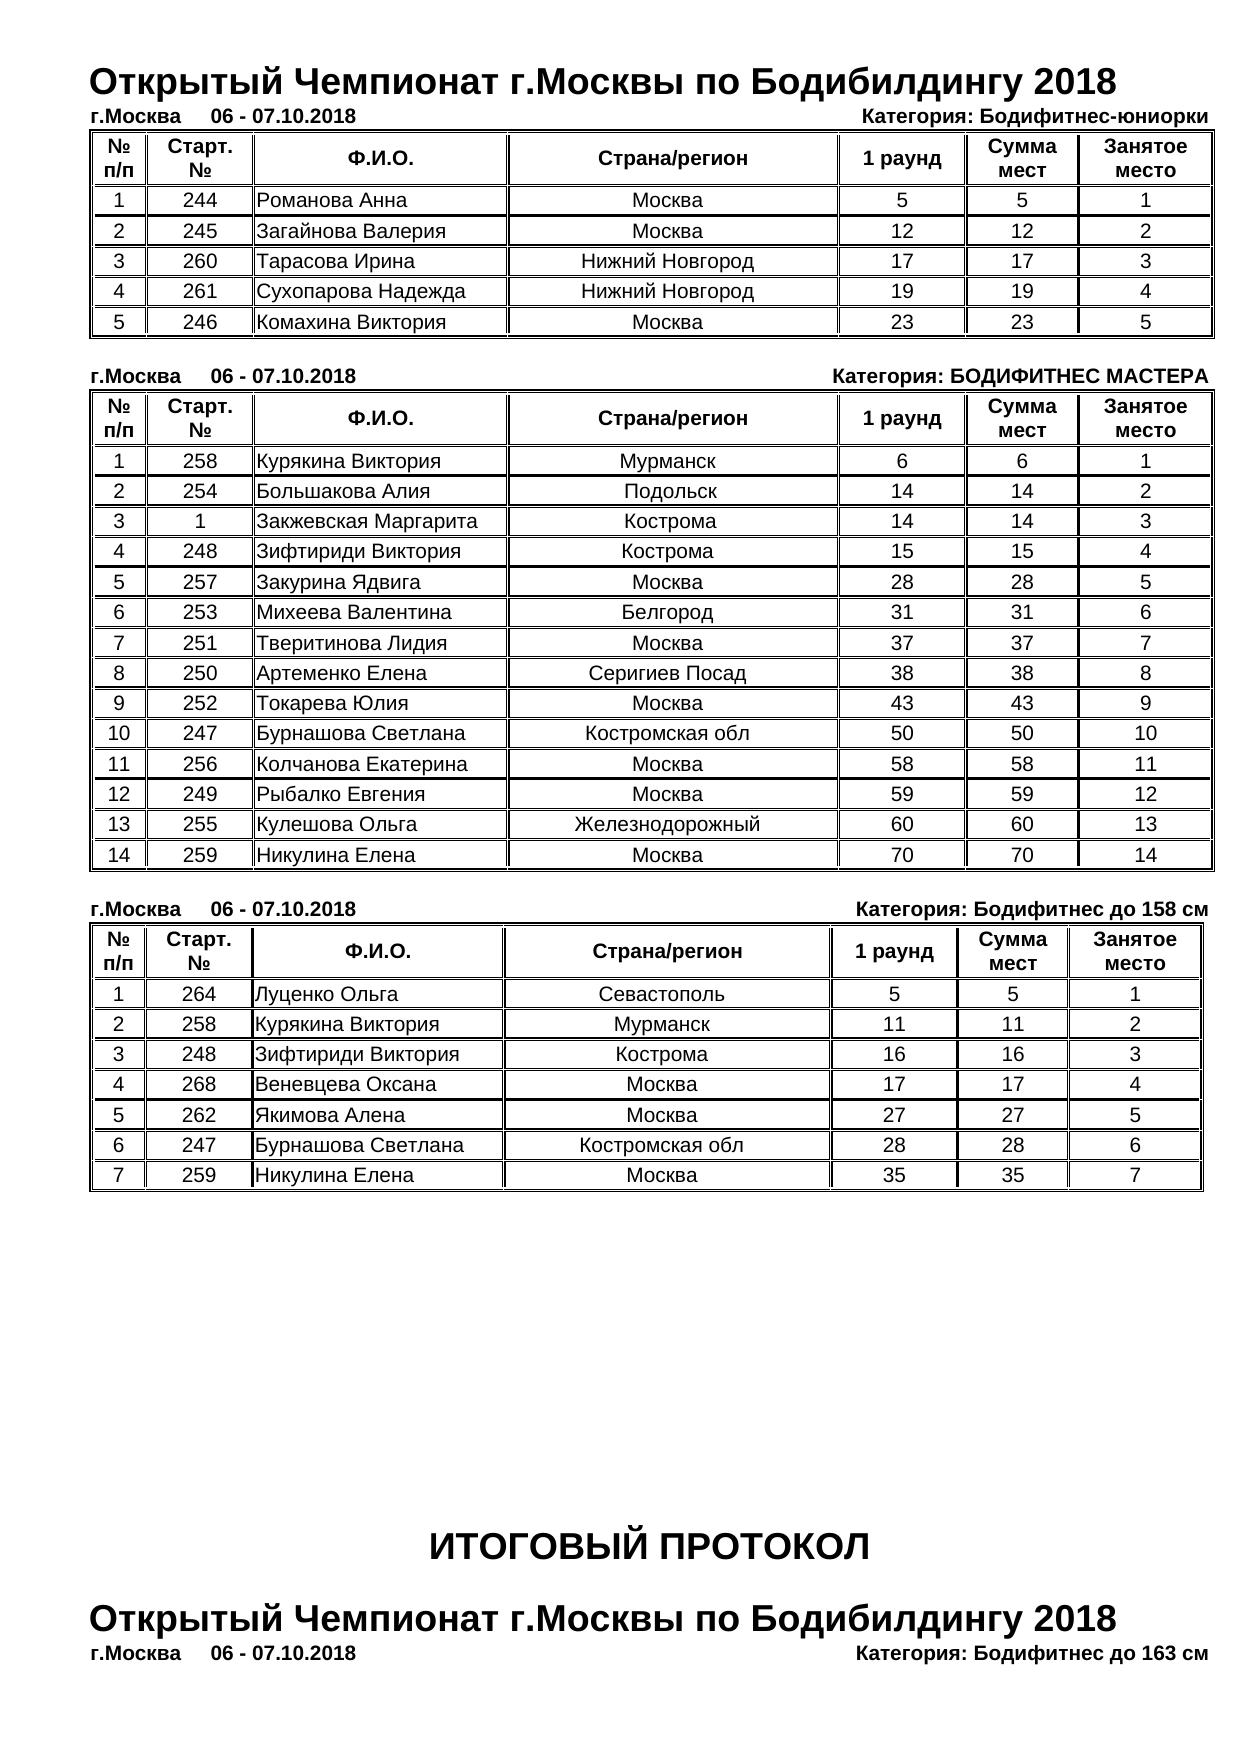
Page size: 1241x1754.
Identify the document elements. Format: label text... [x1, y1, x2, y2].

table_cell 7 [1069, 1159, 1201, 1189]
table_cell Москва [508, 841, 838, 868]
table_cell 10 [1080, 716, 1212, 747]
table_header № п/п [93, 393, 147, 444]
table_cell Нижний Новгород [510, 278, 837, 305]
table_cell 2 [1080, 474, 1211, 504]
table_cell 4 [1080, 275, 1212, 305]
table_cell Москва [510, 780, 837, 807]
table_cell 28 [840, 568, 964, 595]
table_cell 1 [1069, 977, 1202, 1007]
table_cell 259 [146, 1162, 252, 1189]
table_cell Кулешова Ольга [255, 811, 506, 838]
table_cell 8 [1078, 656, 1213, 686]
table_cell Якимова Алена [254, 1101, 502, 1128]
table_cell Тверитинова Лидия [255, 629, 506, 656]
table_header Старт. № [146, 926, 252, 977]
table_cell Подольск [510, 477, 837, 504]
table_cell 246 [147, 308, 254, 335]
table_cell 5 [1080, 565, 1211, 595]
table_cell 27 [833, 1101, 956, 1128]
table_cell 249 [148, 780, 252, 807]
table_cell 12 [968, 217, 1077, 244]
table_cell 14 [968, 508, 1077, 534]
table_cell 17 [959, 1071, 1067, 1098]
table_cell 14 [91, 838, 147, 868]
table_cell Костромская обл [510, 720, 837, 747]
table_cell 3 [93, 504, 145, 534]
table_cell 264 [147, 980, 251, 1007]
table_cell Тарасова Ирина [255, 248, 506, 274]
table_cell Большакова Алия [255, 477, 506, 504]
table_cell Москва [506, 1071, 829, 1098]
table_cell 3 [1080, 504, 1212, 534]
table_header г.Москва 06 - 07.10.2018 [89, 1640, 572, 1667]
table_cell 23 [966, 308, 1078, 335]
table_cell 37 [968, 629, 1077, 656]
table_cell 13 [1080, 808, 1212, 838]
table_cell 59 [968, 780, 1077, 807]
table_cell 23 [839, 305, 966, 335]
table_cell Мурманск [510, 447, 837, 474]
table_cell 5 [833, 980, 956, 1007]
table_cell Кострома [510, 508, 837, 534]
table_cell Веневцева Оксана [254, 1071, 502, 1098]
table_cell 14 [840, 477, 964, 504]
table_cell 5 [91, 1098, 144, 1128]
table_cell 2 [93, 214, 145, 244]
table_cell 6 [93, 1128, 144, 1158]
table_header № п/п [93, 133, 147, 183]
table_cell 12 [1080, 777, 1211, 807]
table_cell 17 [840, 248, 964, 274]
table_cell 17 [833, 1071, 956, 1098]
table_cell 5 [959, 980, 1067, 1007]
table_cell 251 [148, 629, 252, 656]
table_cell 4 [1080, 535, 1212, 565]
table_header Страна/регион [508, 133, 838, 183]
table_header Старт. № [147, 393, 254, 444]
table_cell 70 [966, 841, 1078, 868]
table_header 1 раунд [839, 131, 966, 183]
table_cell 6 [1080, 595, 1212, 626]
table_cell Курякина Виктория [255, 447, 506, 474]
table_cell 35 [831, 1162, 957, 1189]
table_cell 31 [840, 599, 964, 626]
table_cell 4 [93, 1068, 144, 1098]
table_cell Зифтириди Виктория [255, 538, 506, 565]
table_cell 6 [1070, 1128, 1201, 1158]
table_cell Белгород [510, 599, 837, 626]
table_cell Курякина Виктория [254, 1010, 502, 1037]
table_header Ф.И.О. [252, 924, 504, 977]
table_cell 14 [840, 508, 964, 534]
table_cell 19 [968, 278, 1077, 305]
table_cell Рыбалко Евгения [255, 780, 506, 807]
table_cell Никулина Елена [254, 838, 508, 868]
table_cell 1 [91, 444, 147, 474]
table_header Сумма мест [957, 926, 1068, 977]
table_cell 248 [147, 1041, 251, 1067]
table_cell 28 [959, 1132, 1067, 1158]
table_cell 28 [833, 1132, 956, 1158]
table_cell Москва [510, 568, 837, 595]
table_cell 12 [840, 217, 964, 244]
table_cell 11 [959, 1010, 1067, 1037]
table_header г.Москва 06 - 07.10.2018 [89, 102, 576, 129]
table_cell 1 [148, 508, 252, 534]
table_header г.Москва 06 - 07.10.2018 [89, 362, 554, 389]
table_cell Бурнашова Светлана [254, 1132, 502, 1158]
table_cell 9 [1080, 686, 1212, 716]
table_cell Москва [508, 308, 838, 335]
table_cell Железнодорожный [510, 811, 837, 838]
table_cell 11 [91, 747, 147, 777]
table_cell 5 [840, 187, 964, 214]
table_cell 50 [968, 720, 1077, 747]
table_cell 254 [148, 477, 252, 504]
table_cell 9 [93, 686, 145, 716]
table_cell 256 [148, 750, 252, 777]
table_cell 11 [833, 1010, 956, 1037]
table_cell 1 [1078, 444, 1213, 474]
table_cell 247 [148, 720, 252, 747]
table_cell Москва [510, 217, 837, 244]
table_cell Серигиев Посад [510, 659, 837, 686]
table_cell 4 [93, 535, 145, 565]
table_cell 260 [148, 248, 252, 274]
table_cell 2 [1080, 214, 1211, 244]
table_header Занятое место [1069, 926, 1200, 977]
table_cell 6 [968, 447, 1077, 474]
table_cell Москва [510, 690, 837, 716]
table_header № п/п [93, 926, 146, 977]
table_cell 268 [147, 1071, 251, 1098]
table_cell 38 [968, 659, 1077, 686]
table_cell 15 [968, 538, 1077, 565]
table_cell Никулина Елена [252, 1159, 504, 1189]
table_cell Артеменко Елена [255, 659, 506, 686]
table_cell 1 [1080, 184, 1212, 214]
table_cell 258 [147, 1010, 251, 1037]
table_cell 255 [148, 811, 252, 838]
table_cell Токарева Юлия [255, 690, 506, 716]
table_header 1 раунд [839, 391, 966, 444]
table_header Сумма мест [966, 393, 1078, 444]
table_cell 14 [968, 477, 1077, 504]
table_cell 35 [957, 1162, 1068, 1189]
table_cell 245 [148, 217, 252, 244]
table_cell 5 [968, 187, 1077, 214]
table_header г.Москва 06 - 07.10.2018 [89, 895, 572, 922]
table_cell 59 [840, 780, 964, 807]
table_cell 10 [93, 716, 145, 747]
table_cell 7 [91, 626, 147, 656]
table_cell 3 [93, 244, 145, 274]
table_header 1 раунд [831, 926, 957, 977]
table_cell 12 [93, 777, 145, 807]
table_cell 31 [968, 599, 1077, 626]
table_cell 1 [93, 184, 145, 214]
table_header Ф.И.О. [254, 391, 508, 444]
table_cell 14 [1078, 838, 1213, 868]
table_header Категория: Бодифитнес-юниорки [576, 102, 1211, 129]
table_cell 2 [93, 474, 145, 504]
table_cell Романова Анна [255, 187, 506, 214]
table_cell 258 [148, 447, 252, 474]
table_cell 252 [148, 690, 252, 716]
table_cell Сухопарова Надежда [255, 278, 506, 305]
table_cell 17 [968, 248, 1077, 274]
table_cell 6 [840, 447, 964, 474]
table_cell 13 [93, 808, 145, 838]
table_cell Кострома [510, 538, 837, 565]
table_cell Колчанова Екатерина [255, 750, 506, 777]
table_cell Зифтириди Виктория [254, 1041, 502, 1067]
table_cell 43 [968, 690, 1077, 716]
table_cell 3 [1070, 1037, 1201, 1067]
table_cell Москва [510, 187, 837, 214]
table_cell 27 [959, 1101, 1067, 1128]
table_cell 60 [968, 811, 1077, 838]
table_cell Комахина Виктория [254, 305, 508, 335]
table_cell 262 [147, 1101, 251, 1128]
table_cell 5 [1078, 305, 1213, 335]
table_cell 250 [148, 659, 252, 686]
table_cell Закжевская Маргарита [255, 508, 506, 534]
table_cell 70 [839, 838, 966, 868]
table_cell 5 [91, 305, 147, 335]
subtitle ИТОГОВЫЙ ПРОТОКОЛ [89, 1524, 1211, 1567]
table_header Страна/регион [508, 393, 838, 444]
table_cell 7 [1078, 626, 1213, 656]
table_cell Луценко Ольга [254, 980, 502, 1007]
table_cell 3 [93, 1037, 144, 1067]
table_cell 8 [91, 656, 147, 686]
table_cell 248 [148, 538, 252, 565]
table_cell 261 [148, 278, 252, 305]
table_cell Москва [510, 629, 837, 656]
table_cell 257 [148, 568, 252, 595]
table_cell Кострома [506, 1041, 829, 1067]
table_cell 7 [93, 1159, 146, 1189]
table_cell Москва [506, 1101, 829, 1128]
table_cell 6 [93, 595, 145, 626]
table_cell 58 [968, 750, 1077, 777]
table_header Занятое место [1078, 393, 1211, 444]
table_cell 11 [1078, 747, 1213, 777]
table_cell 60 [840, 811, 964, 838]
table_cell 43 [840, 690, 964, 716]
table_header Сумма мест [966, 133, 1078, 183]
table_cell 4 [93, 275, 145, 305]
table_cell Москва [510, 750, 837, 777]
table_cell 16 [833, 1041, 956, 1067]
table_header Страна/регион [504, 924, 831, 977]
table_header Категория: Бодифитнес до 158 см [572, 895, 1211, 922]
table_cell Москва [504, 1159, 831, 1189]
table_cell 4 [1070, 1068, 1201, 1098]
table_cell 253 [148, 599, 252, 626]
table_cell 3 [1080, 244, 1212, 274]
table_cell 244 [148, 187, 252, 214]
table_cell 5 [93, 565, 145, 595]
text Открытый Чемпионат г.Москвы по Бодибилдингу 2018 [89, 1597, 1211, 1640]
table_cell 19 [840, 278, 964, 305]
table_cell Михеева Валентина [255, 599, 506, 626]
table_cell Костромская обл [506, 1132, 829, 1158]
table_cell 259 [147, 841, 254, 868]
text Открытый Чемпионат г.Москвы по Бодибилдингу 2018 [89, 59, 1211, 102]
table_cell Закурина Ядвига [255, 568, 506, 595]
table_cell Бурнашова Светлана [255, 720, 506, 747]
table_cell 38 [840, 659, 964, 686]
table_cell 28 [968, 568, 1077, 595]
table_cell 2 [91, 1007, 146, 1037]
table_cell 16 [959, 1041, 1067, 1067]
table_cell 58 [840, 750, 964, 777]
table_cell Севастополь [506, 980, 829, 1007]
table_header Ф.И.О. [254, 131, 508, 183]
table_cell 247 [147, 1132, 251, 1158]
table_cell 50 [840, 720, 964, 747]
table_cell 15 [840, 538, 964, 565]
table_cell Загайнова Валерия [255, 217, 506, 244]
table_cell 1 [91, 977, 146, 1007]
table_header Категория: Бодифитнес до 163 см [572, 1640, 1211, 1667]
table_header Старт. № [147, 133, 254, 183]
table_cell 37 [840, 629, 964, 656]
table_cell 2 [1069, 1007, 1202, 1037]
table_header Категория: БОДИФИТНЕС МАСТЕРА [554, 362, 1211, 389]
table_cell Мурманск [506, 1010, 829, 1037]
table_header Занятое место [1078, 133, 1211, 183]
table_cell 5 [1070, 1098, 1202, 1128]
table_cell Нижний Новгород [510, 248, 837, 274]
